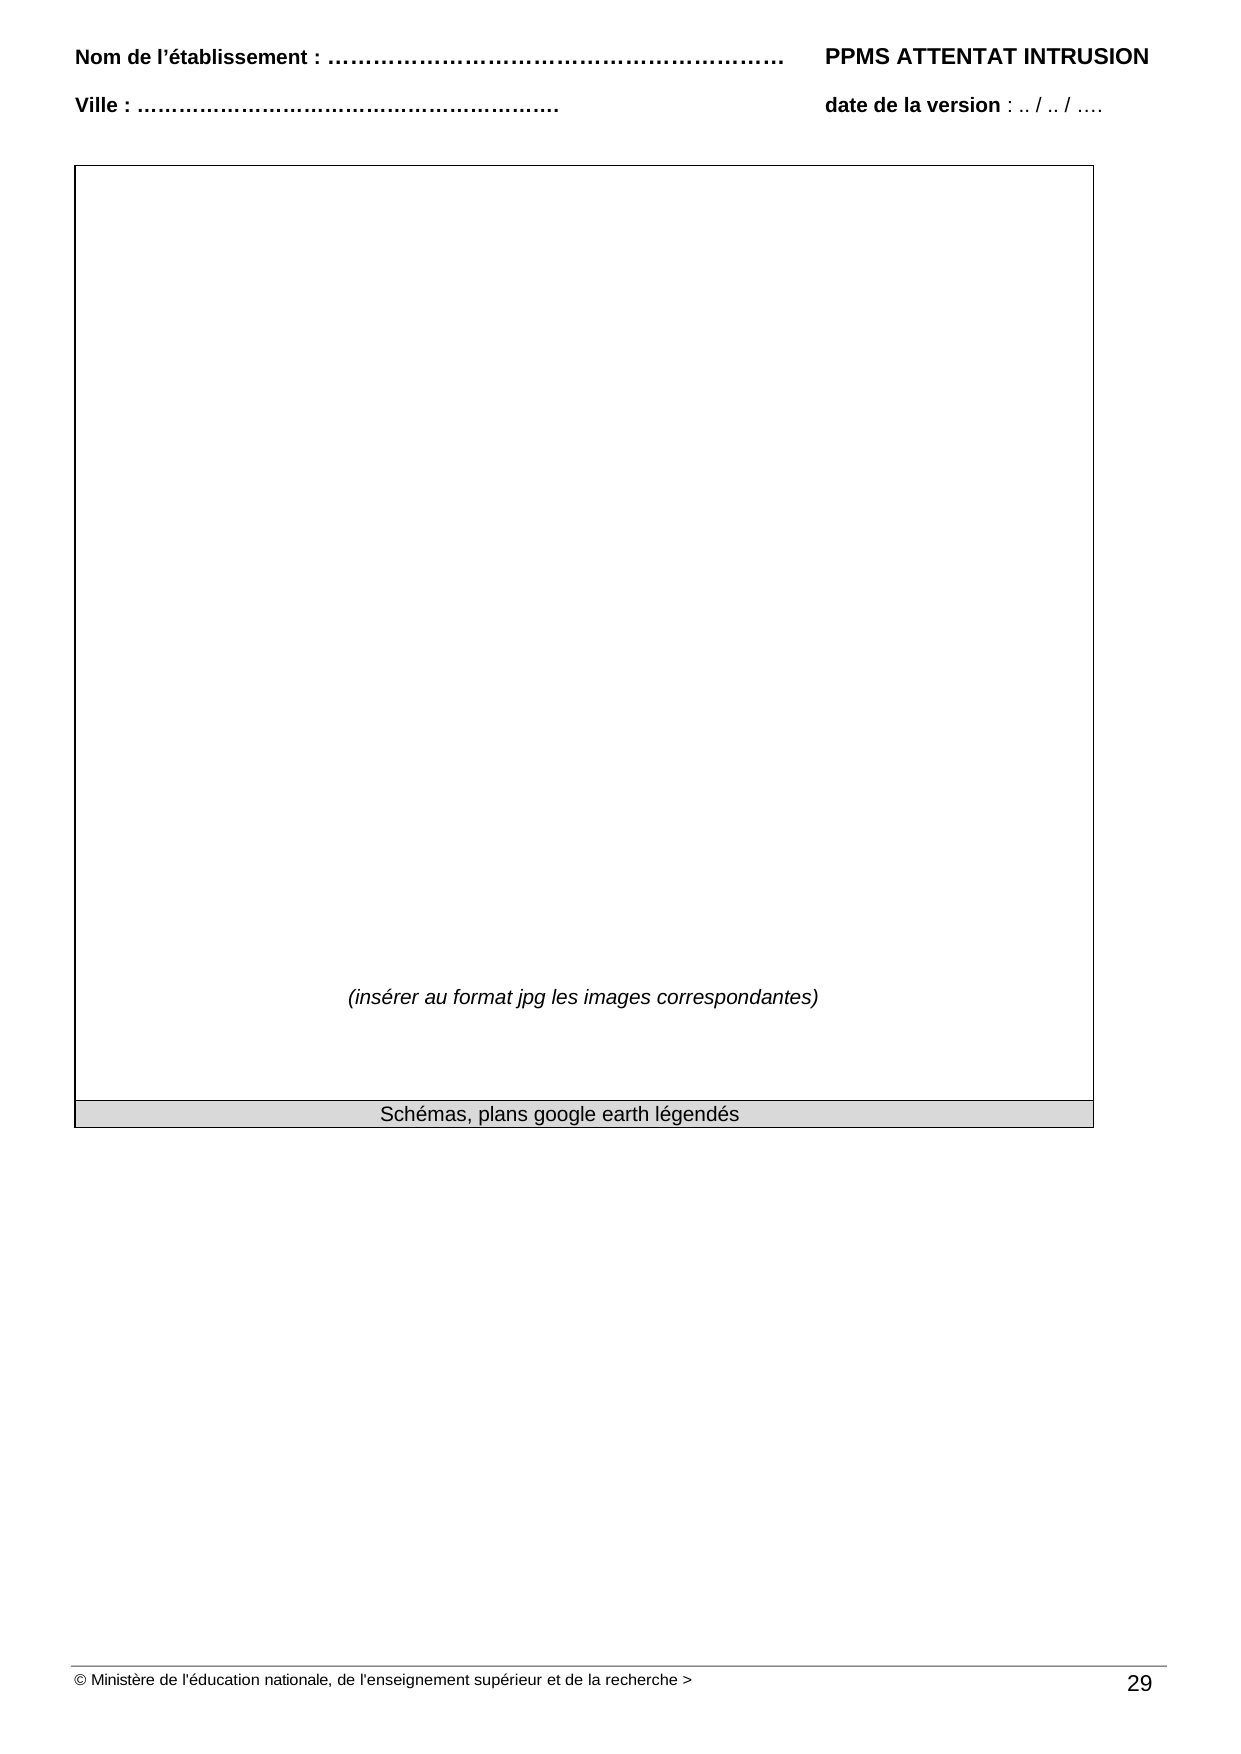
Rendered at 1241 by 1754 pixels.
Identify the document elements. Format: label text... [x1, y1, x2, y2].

table_cell Schémas, plans google earth légendés [76, 1101, 1093, 1127]
table_header (insérer au format jpg les images correspondantes) [76, 166, 1093, 1099]
